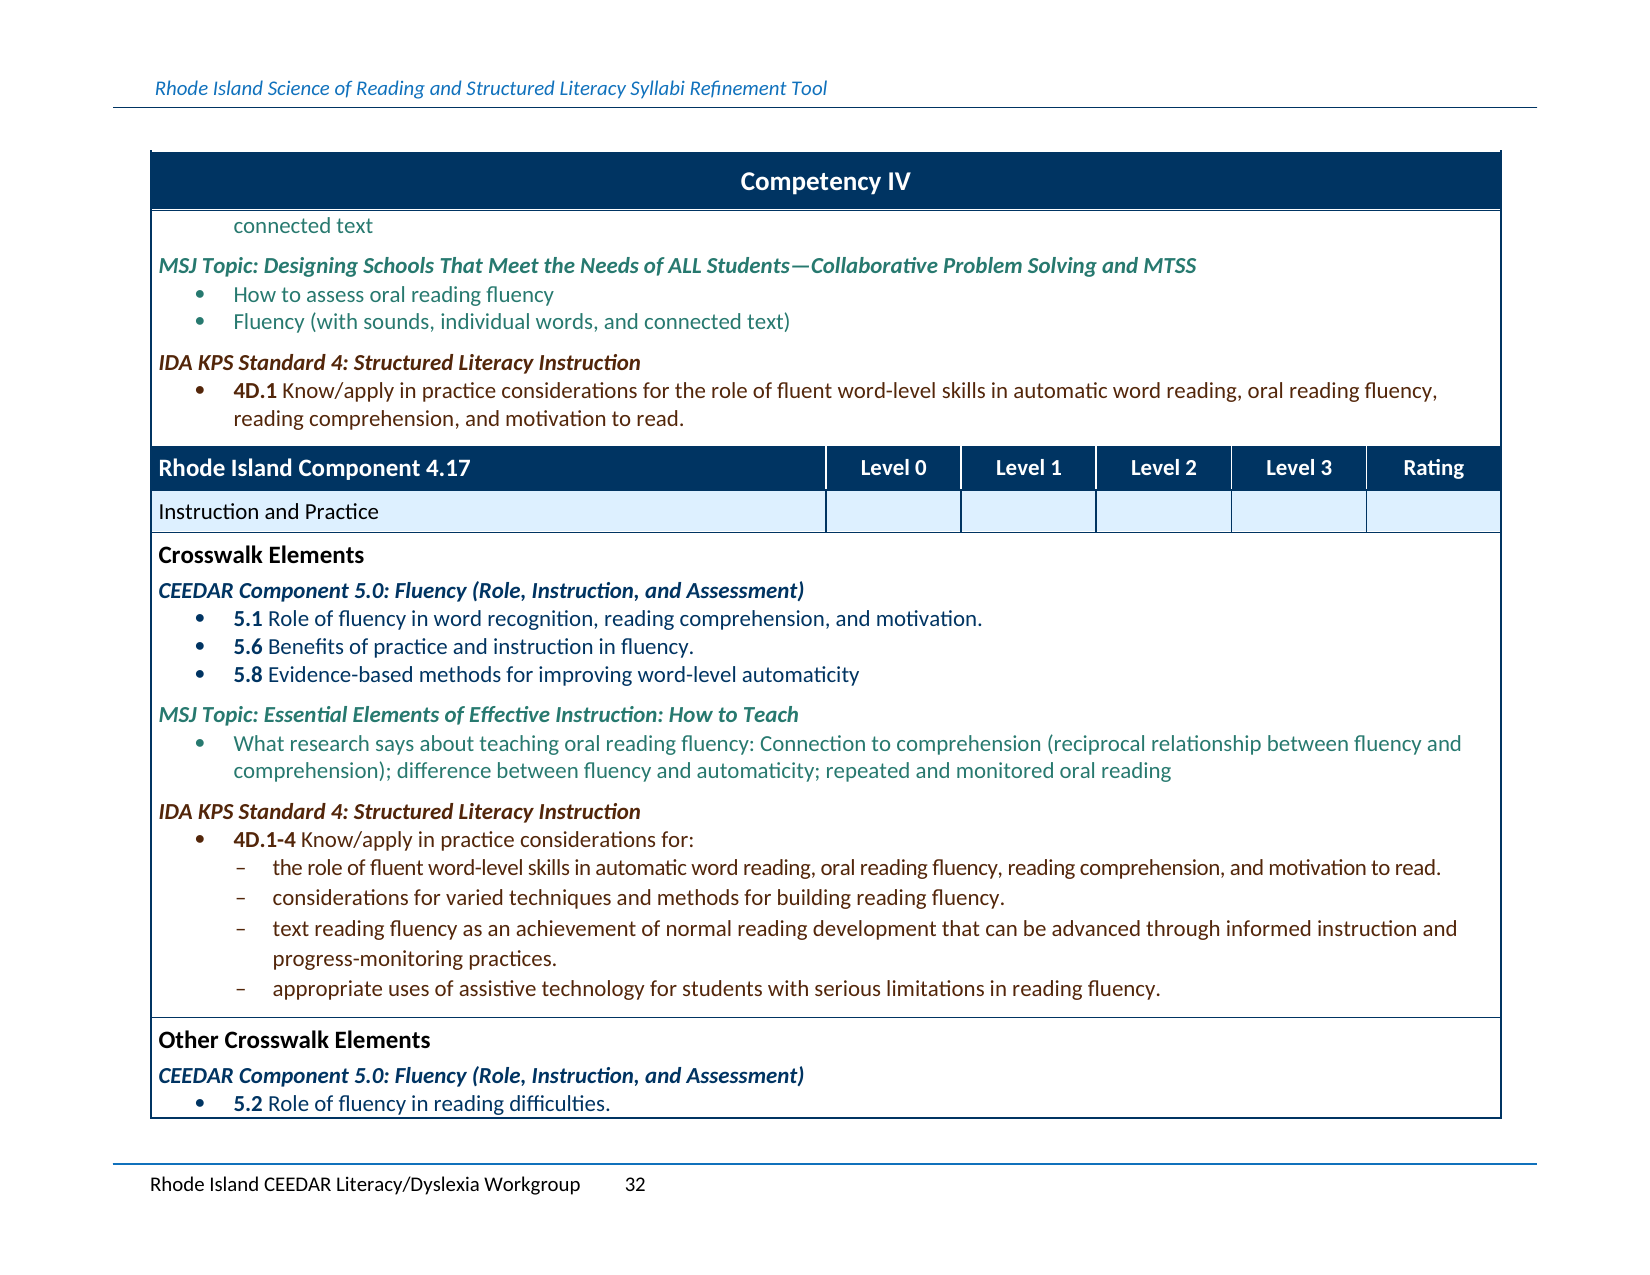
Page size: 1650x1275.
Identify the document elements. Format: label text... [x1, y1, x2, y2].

table_cell Rhode Island Component 4.17 [152, 446, 825, 489]
table_cell [1097, 491, 1231, 531]
table_cell Instruction and Practice [152, 491, 825, 531]
table_cell Level 2 [1097, 446, 1231, 489]
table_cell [152, 211, 1500, 445]
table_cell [152, 1018, 1500, 1117]
table_cell [1232, 491, 1366, 531]
table_cell Level 0 [827, 446, 960, 489]
table_cell Rating [1367, 446, 1500, 489]
table_cell [827, 491, 960, 531]
table_cell [1367, 491, 1500, 531]
table_cell Level 1 [962, 446, 1095, 489]
table_cell Crosswalk Elements CEEDAR Component 5.0: Fluency (Role, Instruction, and Assessment) 5.1 Role of fluency in word recognition, reading comprehension, and motivation. 5.6 Benefits of practice and instruction in fluency. 5.8 Evidence-based methods for improving word-level automaticity MSJ Topic: Essential Elements of Effective Instruction: How to Teach What research says about teaching oral reading fluency: Connection to comprehension (reciprocal relationship between fluency and comprehension); difference between fluency and automaticity; repeated and monitored oral reading IDA KPS Standard 4: Structured Literacy Instruction 4D.1-4 Know/apply in practice considerations for: the role of fluent word-level skills in automatic word reading, oral reading fluency, reading comprehension, and motivation to read. considerations for varied techniques and methods for building reading fluency. text reading fluency as an achievement of normal reading development that can be advanced through informed instruction and progress-monitoring practices. appropriate uses of assistive technology for students with serious limitations in reading fluency. [152, 533, 1500, 1017]
table_cell Level 3 [1232, 446, 1366, 489]
table_header Competency IV [152, 152, 1500, 209]
table_cell [962, 491, 1095, 531]
